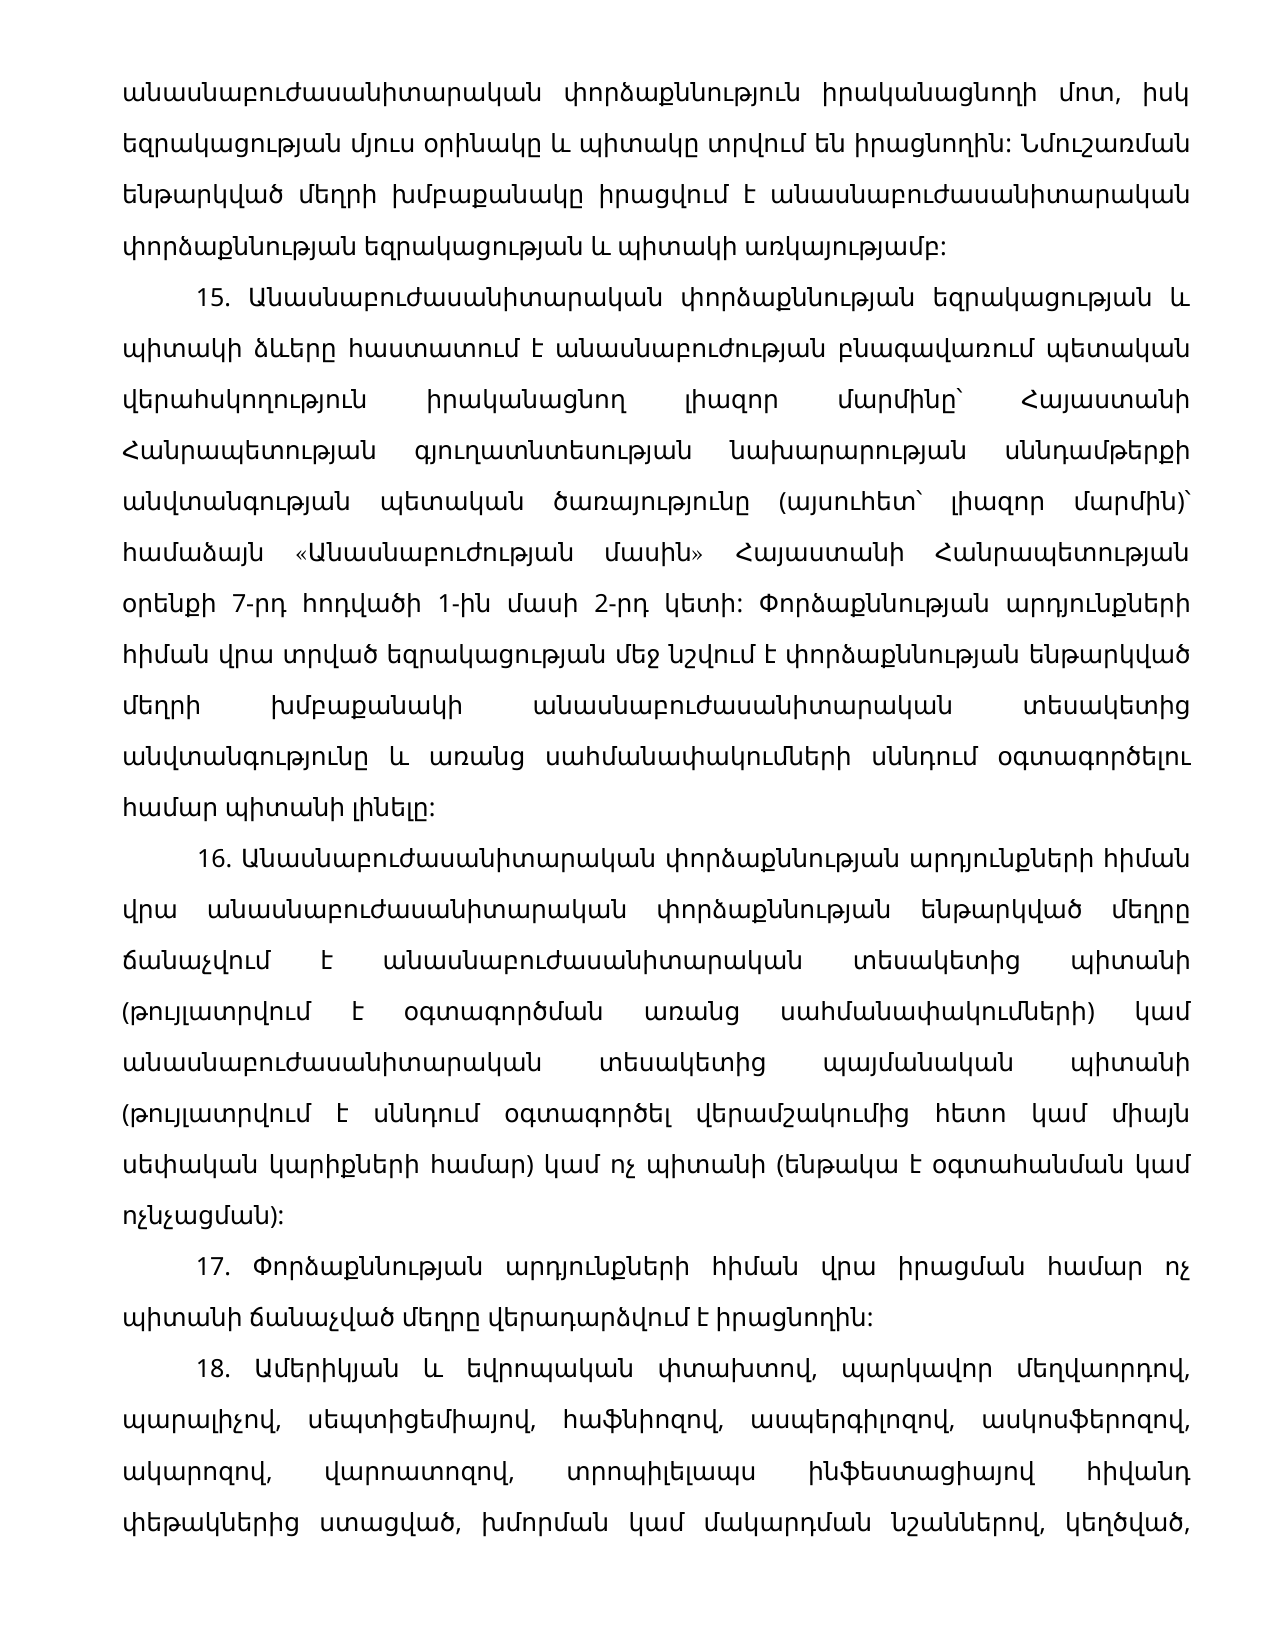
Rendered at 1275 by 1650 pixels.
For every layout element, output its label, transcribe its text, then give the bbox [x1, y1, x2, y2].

text 15. Անասնաբուժասանիտարական փորձաքննության եզրակացության և պիտակի ձևերը հաստատում է անասնաբուժության բնագավառում պետական վերահսկողություն իրականացնող լիազոր մարմինը՝ Հայաստանի Հանրապետության գյուղատնտեսության նախարարության սննդամթերքի անվտանգության պետական ծառայությունը (այսուհետ՝ լիազոր մարմին)՝ համաձայն Անասնաբուժության մասին Հայաստանի Հանրապետության օրենքի 7-րդ հոդվածի 1-ին մասի 2-րդ կետի: Փորձաքննության արդյունքների հիման վրա տրված եզրակացության մեջ նշվում է փորձաքննության ենթարկված մեղրի խմբաքանակի անասնաբուժասանիտարական տեսակետից անվտանգությունը և առանց սահմանափակումների սննդում օգտագործելու համար պիտանի լինելը: [122, 279, 1191, 824]
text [122, 75, 1191, 262]
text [122, 1351, 1191, 1538]
text 16. Անասնաբուժասանիտարական փորձաքննության արդյունքների հիման վրա անասնաբուժասանիտարական փորձաքննության ենթարկված մեղրը ճանաչվում է անասնաբուժասանիտարական տեսակետից պիտանի (թույլատրվում է օգտագործման առանց սահմանափակումների) կամ անասնաբուժասանիտարական տեսակետից պայմանական պիտանի (թույլատրվում է սննդում օգտագործել վերամշակումից հետո կամ միայն սեփական կարիքների համար) կամ ոչ պիտանի (ենթակա է օգտահանման կամ ոչնչացման): [122, 841, 1191, 1232]
text 17. Փորձաքննության արդյունքների հիման վրա իրացման համար ոչ պիտանի ճանաչված մեղրը վերադարձվում է իրացնողին: [122, 1249, 1191, 1334]
